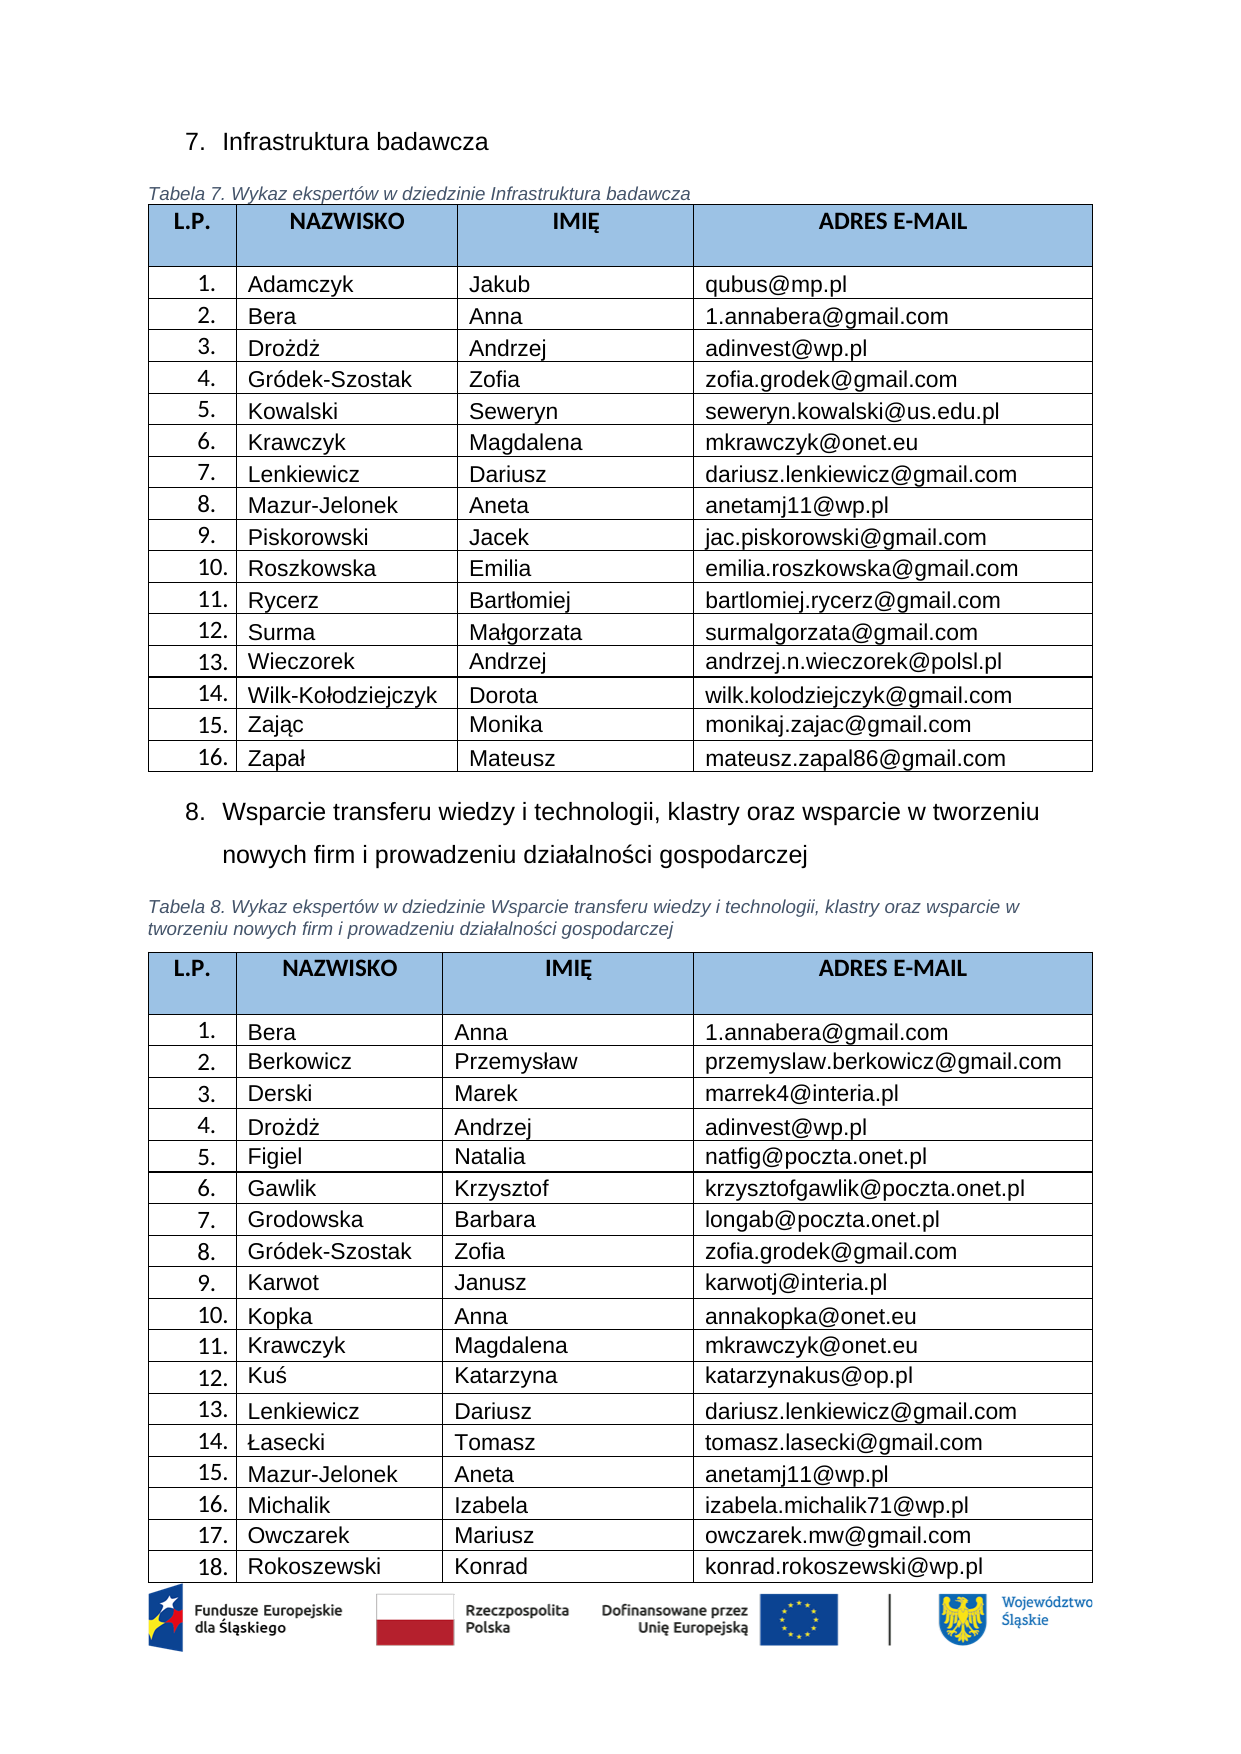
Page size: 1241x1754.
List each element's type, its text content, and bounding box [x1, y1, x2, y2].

text Tabela 7. Wykaz ekspertów w dziedzinie Infrastruktura badawcza [148, 182, 1092, 204]
table_cell [149, 1236, 236, 1266]
table_cell Andrzej [458, 330, 693, 361]
table_cell [149, 646, 236, 676]
table_cell [149, 394, 236, 424]
table_cell Bera [237, 299, 457, 329]
table_cell [149, 1520, 236, 1550]
table_cell Jacek [458, 520, 693, 550]
table_cell izabela.michalik71@wp.pl [694, 1488, 1092, 1519]
table_cell Krawczyk [237, 1330, 442, 1361]
table_cell [149, 1141, 236, 1171]
table_cell Lenkiewicz [237, 1394, 442, 1424]
table_cell [149, 1551, 236, 1582]
table_cell Aneta [458, 488, 693, 519]
table_cell 1.annabera@gmail.com [694, 299, 1092, 329]
table_cell Adamczyk [237, 267, 457, 298]
table_cell Gawlik [237, 1173, 442, 1203]
table_cell Andrzej [443, 1109, 693, 1140]
table_cell dariusz.lenkiewicz@gmail.com [694, 1394, 1092, 1424]
table_cell Janusz [443, 1267, 693, 1298]
table_cell Seweryn [458, 394, 693, 424]
table_cell [149, 1362, 236, 1392]
table_cell wilk.kolodziejczyk@gmail.com [694, 678, 1092, 708]
table_cell Aneta [443, 1457, 693, 1487]
table_header ADRES E-MAIL [694, 205, 1092, 266]
table_cell [149, 1488, 236, 1519]
table_cell Przemysław [443, 1046, 693, 1077]
table_cell Małgorzata [458, 614, 693, 645]
table_cell adinvest@wp.pl [694, 1109, 1092, 1140]
picture [148, 1583, 1093, 1652]
table_cell Mazur-Jelonek [237, 488, 457, 519]
table_cell katarzynakus@op.pl [694, 1362, 1092, 1392]
table_cell Zapał [237, 741, 457, 771]
table_cell [149, 678, 236, 708]
table_cell [149, 1015, 236, 1045]
table_header ADRES E-MAIL [694, 953, 1092, 1014]
subtitle Wsparcie transferu wiedzy i technologii, klastry oraz wsparcie w tworzeniu nowych firm i prowadzeniu działalności gospodarczej [185, 797, 1092, 869]
table_cell Tomasz [443, 1425, 693, 1456]
table_cell andrzej.n.wieczorek@polsl.pl [694, 646, 1092, 676]
table_cell Dorota [458, 678, 693, 708]
table_cell mkrawczyk@onet.eu [694, 425, 1092, 456]
table_cell Drożdż [237, 330, 457, 361]
table_cell Anna [458, 299, 693, 329]
table_cell Krawczyk [237, 425, 457, 456]
table_cell zofia.grodek@gmail.com [694, 1236, 1092, 1266]
table_cell Rokoszewski [237, 1551, 442, 1582]
table_cell Monika [458, 709, 693, 739]
table_cell Konrad [443, 1551, 693, 1582]
table_cell [149, 425, 236, 456]
table_cell Emilia [458, 551, 693, 582]
table_cell [149, 520, 236, 550]
table_cell [149, 1173, 236, 1203]
table_cell 1.annabera@gmail.com [694, 1015, 1092, 1045]
table_cell Berkowicz [237, 1046, 442, 1077]
table_cell Owczarek [237, 1520, 442, 1550]
table_cell Katarzyna [443, 1362, 693, 1392]
table_cell mkrawczyk@onet.eu [694, 1330, 1092, 1361]
table_cell [149, 1299, 236, 1329]
table_header NAZWISKO [237, 205, 457, 266]
table_cell Michalik [237, 1488, 442, 1519]
table_cell Mazur-Jelonek [237, 1457, 442, 1487]
table_header L.P. [149, 953, 236, 1014]
table_cell Karwot [237, 1267, 442, 1298]
table_header IMIĘ [443, 953, 693, 1014]
table_cell dariusz.lenkiewicz@gmail.com [694, 457, 1092, 487]
table_cell [149, 267, 236, 298]
table_cell [149, 457, 236, 487]
table_cell Gródek-Szostak [237, 1236, 442, 1266]
table_cell bartlomiej.rycerz@gmail.com [694, 583, 1092, 613]
table_cell [149, 1267, 236, 1298]
table_cell Figiel [237, 1141, 442, 1171]
table_cell qubus@mp.pl [694, 267, 1092, 298]
table_cell Kuś [237, 1362, 442, 1392]
table_cell monikaj.zajac@gmail.com [694, 709, 1092, 739]
table_cell Mateusz [458, 741, 693, 771]
table_cell [149, 299, 236, 329]
table_cell Zofia [443, 1236, 693, 1266]
table_cell Wieczorek [237, 646, 457, 676]
table_cell Mariusz [443, 1520, 693, 1550]
table_cell Magdalena [458, 425, 693, 456]
table_cell [149, 362, 236, 392]
table_cell Marek [443, 1078, 693, 1108]
table_cell Lenkiewicz [237, 457, 457, 487]
table_cell [149, 1046, 236, 1077]
table_cell konrad.rokoszewski@wp.pl [694, 1551, 1092, 1582]
table_cell Natalia [443, 1141, 693, 1171]
table_cell Barbara [443, 1204, 693, 1234]
table_cell [149, 488, 236, 519]
table_cell [149, 1204, 236, 1234]
table_cell marrek4@interia.pl [694, 1078, 1092, 1108]
table_cell Bera [237, 1015, 442, 1045]
table_cell zofia.grodek@gmail.com [694, 362, 1092, 392]
table_cell krzysztofgawlik@poczta.onet.pl [694, 1173, 1092, 1203]
table_cell Zając [237, 709, 457, 739]
table_cell Bartłomiej [458, 583, 693, 613]
table_cell [149, 709, 236, 739]
table_cell Roszkowska [237, 551, 457, 582]
table_cell Anna [443, 1015, 693, 1045]
table_cell natfig@poczta.onet.pl [694, 1141, 1092, 1171]
table_cell Grodowska [237, 1204, 442, 1234]
table_header IMIĘ [458, 205, 693, 266]
table_cell Wilk-Kołodziejczyk [237, 678, 457, 708]
table_cell Magdalena [443, 1330, 693, 1361]
table_cell [149, 1425, 236, 1456]
table_cell Drożdż [237, 1109, 442, 1140]
table_cell [149, 1457, 236, 1487]
table_cell owczarek.mw@gmail.com [694, 1520, 1092, 1550]
table_cell [149, 1109, 236, 1140]
table_cell przemyslaw.berkowicz@gmail.com [694, 1046, 1092, 1077]
table_header L.P. [149, 205, 236, 266]
table_cell Rycerz [237, 583, 457, 613]
table_cell Piskorowski [237, 520, 457, 550]
table_cell [149, 1078, 236, 1108]
table_cell karwotj@interia.pl [694, 1267, 1092, 1298]
table_cell Dariusz [443, 1394, 693, 1424]
table_cell Jakub [458, 267, 693, 298]
table_cell annakopka@onet.eu [694, 1299, 1092, 1329]
table_cell [149, 1330, 236, 1361]
table_cell [149, 583, 236, 613]
table_cell [149, 330, 236, 361]
table_cell Derski [237, 1078, 442, 1108]
table_cell Dariusz [458, 457, 693, 487]
table_cell [149, 551, 236, 582]
table_cell surmalgorzata@gmail.com [694, 614, 1092, 645]
table_cell Surma [237, 614, 457, 645]
table_cell tomasz.lasecki@gmail.com [694, 1425, 1092, 1456]
table_cell seweryn.kowalski@us.edu.pl [694, 394, 1092, 424]
table_cell [149, 614, 236, 645]
table_cell jac.piskorowski@gmail.com [694, 520, 1092, 550]
table_cell [149, 741, 236, 771]
table_cell mateusz.zapal86@gmail.com [694, 741, 1092, 771]
table_cell adinvest@wp.pl [694, 330, 1092, 361]
table_cell [149, 1394, 236, 1424]
table_cell anetamj11@wp.pl [694, 488, 1092, 519]
table_cell Kowalski [237, 394, 457, 424]
table_cell Krzysztof [443, 1173, 693, 1203]
subtitle Infrastruktura badawcza [185, 127, 1092, 156]
table_cell Andrzej [458, 646, 693, 676]
table_cell emilia.roszkowska@gmail.com [694, 551, 1092, 582]
table_cell Zofia [458, 362, 693, 392]
table_cell Gródek-Szostak [237, 362, 457, 392]
table_cell Łasecki [237, 1425, 442, 1456]
table_cell Anna [443, 1299, 693, 1329]
text Tabela 8. Wykaz ekspertów w dziedzinie Wsparcie transferu wiedzy i technologii, klastry oraz wsparcie w tworzeniu nowych firm i prowadzeniu działalności gospodarczej [148, 896, 1092, 939]
table_header NAZWISKO [237, 953, 442, 1014]
table_cell Kopka [237, 1299, 442, 1329]
table_cell Izabela [443, 1488, 693, 1519]
table_cell longab@poczta.onet.pl [694, 1204, 1092, 1234]
table_cell anetamj11@wp.pl [694, 1457, 1092, 1487]
